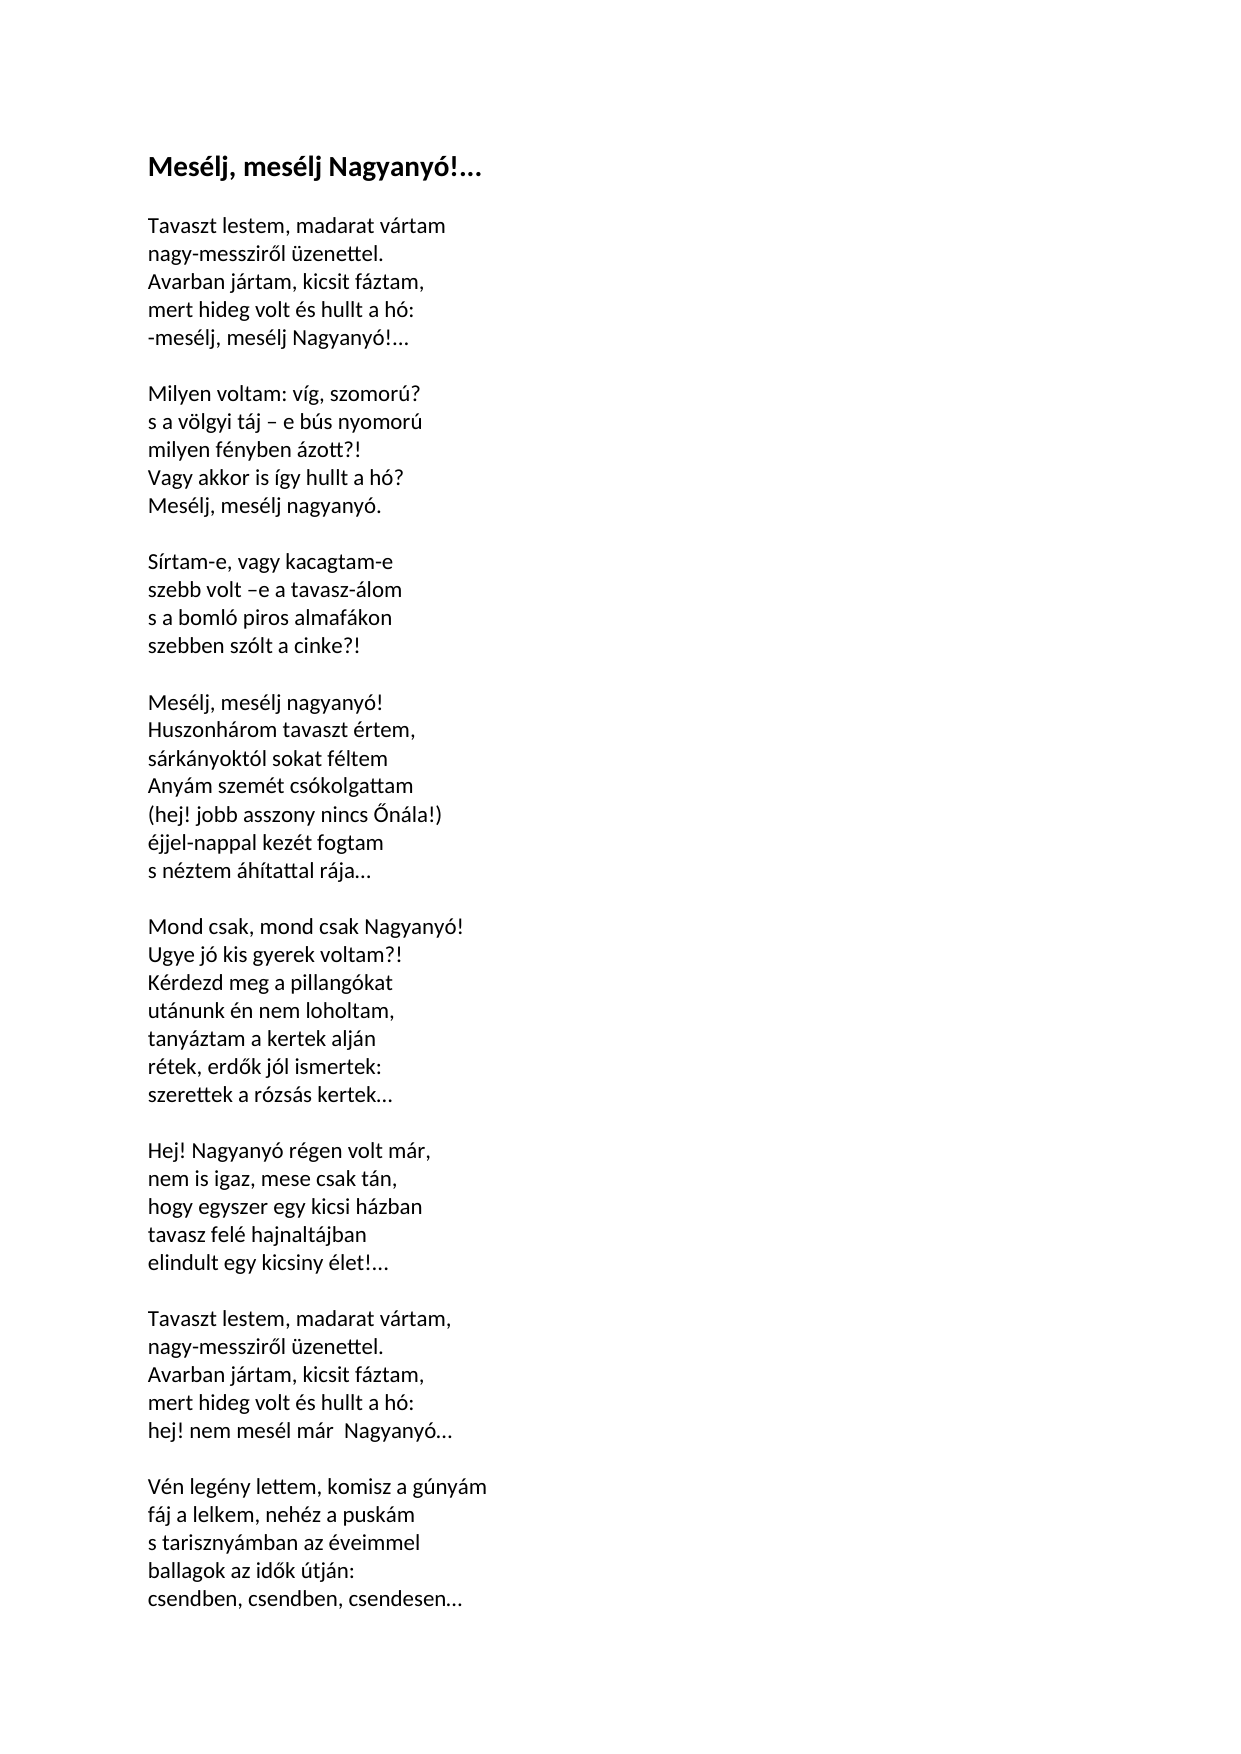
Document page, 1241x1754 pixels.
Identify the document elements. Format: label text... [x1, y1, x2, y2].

text mert hideg volt és hullt a hó: [148, 1388, 1093, 1416]
text mert hideg volt és hullt a hó: [148, 295, 1093, 323]
text Tavaszt lestem, madarat vártam, [148, 1304, 1093, 1332]
text Ugye jó kis gyerek voltam?! [148, 940, 1093, 968]
text Kérdezd meg a pillangókat [148, 968, 1093, 996]
text -mesélj, mesélj Nagyanyó!... [148, 323, 1093, 351]
text sárkányoktól sokat féltem [148, 744, 1093, 772]
text milyen fényben ázott?! [148, 435, 1093, 463]
text nagy-messziről üzenettel. [148, 239, 1093, 267]
text szebb volt –e a tavasz-álom [148, 576, 1093, 603]
text Mesélj, mesélj nagyanyó. [148, 491, 1093, 519]
text nagy-messziről üzenettel. [148, 1332, 1093, 1360]
text s a völgyi táj – e bús nyomorú [148, 407, 1093, 435]
text éjjel-nappal kezét fogtam [148, 828, 1093, 856]
text csendben, csendben, csendesen… [148, 1584, 1093, 1612]
text s a bomló piros almafákon [148, 603, 1093, 632]
text s néztem áhítattal rája… [148, 856, 1093, 884]
text Milyen voltam: víg, szomorú? [148, 379, 1093, 407]
text Sírtam-e, vagy kacagtam-e [148, 547, 1093, 576]
text Tavaszt lestem, madarat vártam [148, 211, 1093, 239]
text elindult egy kicsiny élet!... [148, 1248, 1093, 1276]
text Huszonhárom tavaszt értem, [148, 716, 1093, 744]
text Hej! Nagyanyó régen volt már, [148, 1136, 1093, 1164]
text szerettek a rózsás kertek… [148, 1080, 1093, 1108]
text Avarban jártam, kicsit fáztam, [148, 1360, 1093, 1388]
text Mesélj, mesélj Nagyanyó!... [148, 148, 1093, 183]
text Anyám szemét csókolgattam [148, 772, 1093, 800]
text szebben szólt a cinke?! [148, 632, 1093, 659]
text s tarisznyámban az éveimmel [148, 1528, 1093, 1556]
text Vén legény lettem, komisz a gúnyám [148, 1472, 1093, 1500]
text (hej! jobb asszony nincs Őnála!) [148, 800, 1093, 828]
text tanyáztam a kertek alján [148, 1024, 1093, 1052]
text hej! nem mesél már Nagyanyó… [148, 1416, 1093, 1444]
text Mesélj, mesélj nagyanyó! [148, 688, 1093, 716]
text hogy egyszer egy kicsi házban [148, 1192, 1093, 1220]
text ballagok az idők útján: [148, 1556, 1093, 1584]
text utánunk én nem loholtam, [148, 996, 1093, 1024]
text fáj a lelkem, nehéz a puskám [148, 1500, 1093, 1528]
text Vagy akkor is így hullt a hó? [148, 463, 1093, 491]
text rétek, erdők jól ismertek: [148, 1052, 1093, 1080]
text Avarban jártam, kicsit fáztam, [148, 267, 1093, 295]
text Mond csak, mond csak Nagyanyó! [148, 912, 1093, 940]
text tavasz felé hajnaltájban [148, 1220, 1093, 1248]
text nem is igaz, mese csak tán, [148, 1164, 1093, 1192]
